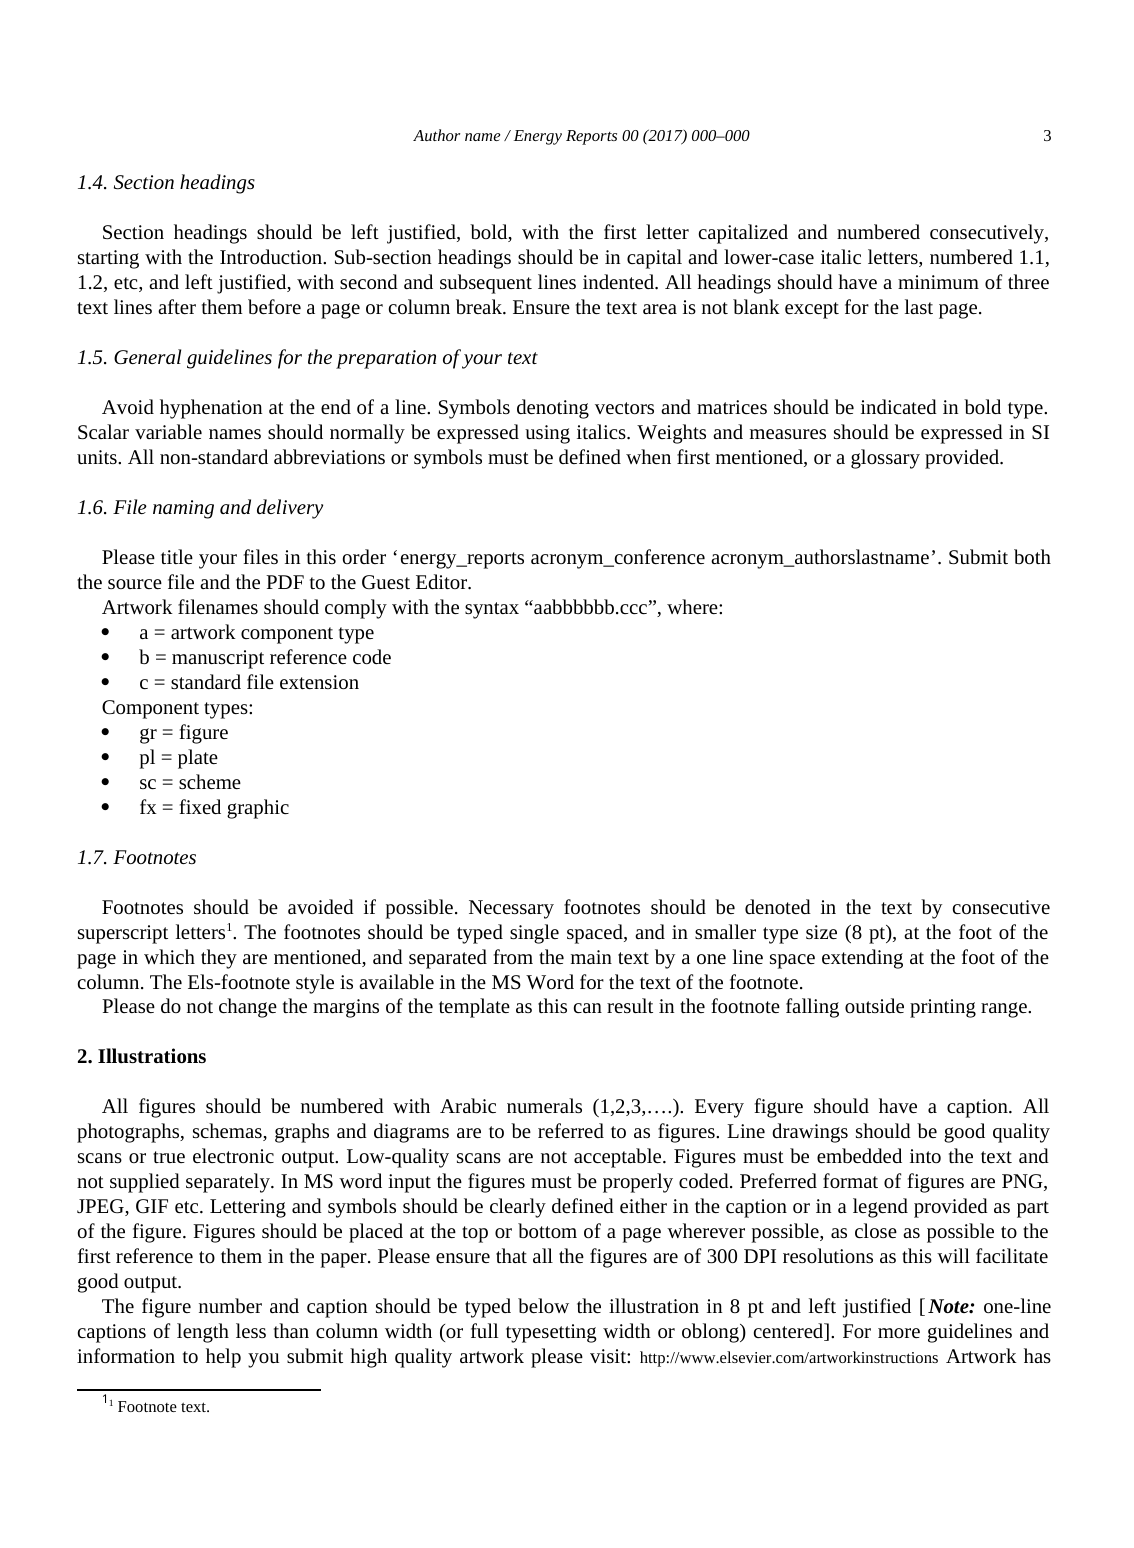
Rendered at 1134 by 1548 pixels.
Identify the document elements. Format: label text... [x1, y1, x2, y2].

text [77, 1293, 1051, 1368]
text Avoid hyphenation at the end of a line. Symbols denoting vectors and matrices should be indicated in bold type. Scalar variable names should normally be expressed using italics. Weights and measures should be expressed in SI units. All non-standard abbreviations or symbols must be defined when first mentioned, or a glossary provided. [77, 394, 1051, 469]
text Please title your files in this order ‘energy_reports acronym_conference acronym_authorslastname’. Submit both the source file and the PDF to the Guest Editor. [77, 544, 1051, 594]
list a = artwork component type [102, 619, 1051, 644]
text Footnotes [77, 844, 1051, 869]
text Artwork filenames should comply with the syntax “aabbbbbb.ccc”, where: [77, 594, 1051, 619]
text General guidelines for the preparation of your text [77, 344, 1051, 369]
list gr = figure [102, 719, 1051, 744]
list c = standard file extension [102, 669, 1051, 694]
list b = manuscript reference code [102, 644, 1051, 669]
text Illustrations [77, 1043, 1051, 1068]
text Please do not change the margins of the template as this can result in the footnote falling outside printing range. [77, 994, 1051, 1018]
text All figures should be numbered with Arabic numerals (1,2,3,….). Every figure should have a caption. All photographs, schemas, graphs and diagrams are to be referred to as figures. Line drawings should be good quality scans or true electronic output. Low-quality scans are not acceptable. Figures must be embedded into the text and not supplied separately. In MS word input the figures must be properly coded. Preferred format of figures are PNG, JPEG, GIF etc. Lettering and symbols should be clearly defined either in the caption or in a legend provided as part of the figure. Figures should be placed at the top or bottom of a page wherever possible, as close as possible to the first reference to them in the paper. Please ensure that all the figures are of 300 DPI resolutions as this will facilitate good output. [77, 1093, 1051, 1293]
text Section headings should be left justified, bold, with the first letter capitalized and numbered consecutively, starting with the Introduction. Sub-section headings should be in capital and lower-case italic letters, numbered 1.1, 1.2, etc, and left justified, with second and subsequent lines indented. All headings should have a minimum of three text lines after them before a page or column break. Ensure the text area is not blank except for the last page. [77, 219, 1051, 319]
text Section headings [77, 169, 1051, 194]
text Component types: [102, 694, 1051, 719]
text File naming and delivery [77, 494, 1051, 519]
list fx = fixed graphic [102, 794, 1051, 819]
text Footnotes should be avoided if possible. Necessary footnotes should be denoted in the text by consecutive superscript letters1. The footnotes should be typed single spaced, and in smaller type size (8 pt), at the foot of the page in which they are mentioned, and separated from the main text by a one line space extending at the foot of the column. The Els-footnote style is available in the MS Word for the text of the footnote. [77, 894, 1051, 994]
list pl = plate [102, 744, 1051, 769]
list sc = scheme [102, 769, 1051, 794]
